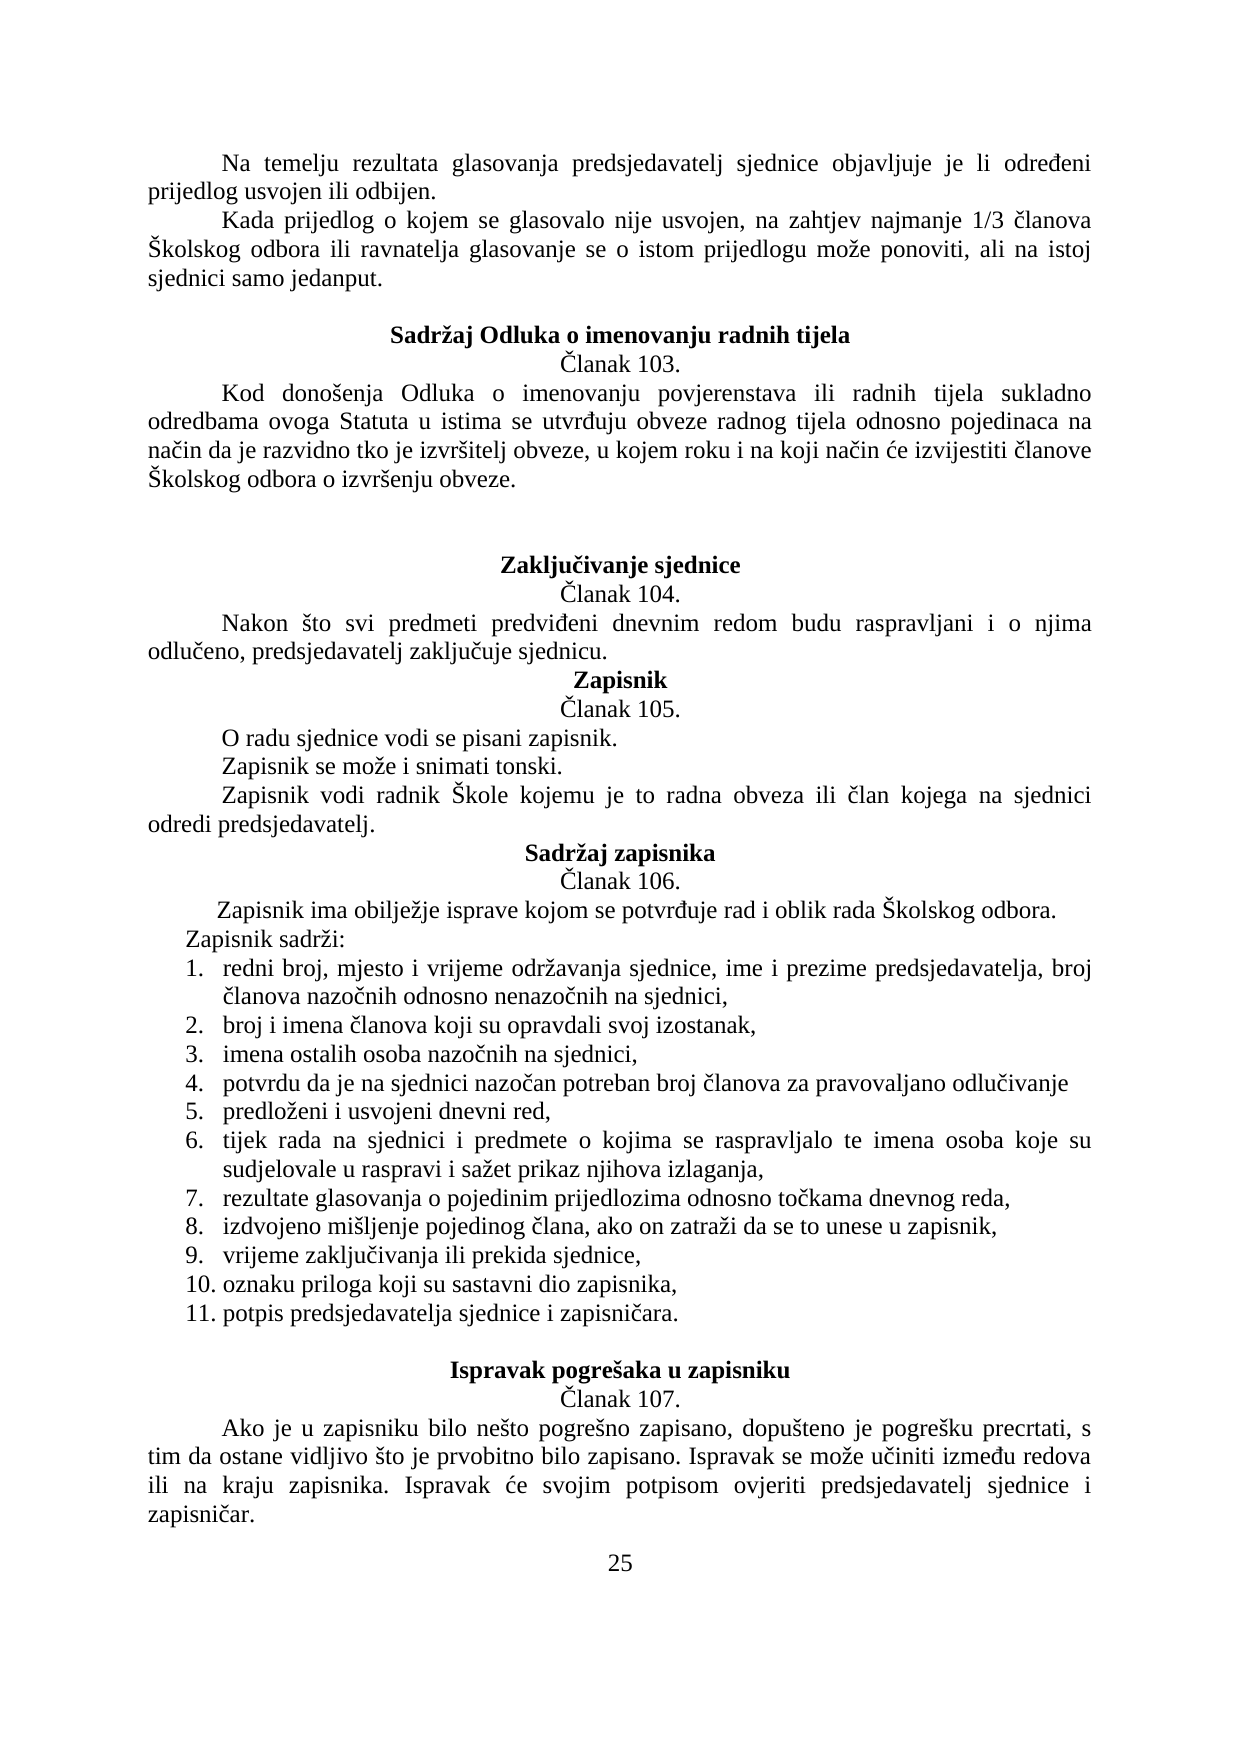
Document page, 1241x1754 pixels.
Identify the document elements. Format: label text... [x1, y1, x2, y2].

text Kada prijedlog o kojem se glasovalo nije usvojen, na zahtjev najmanje 1/3 članova Školskog odbora ili ravnatelja glasovanje se o istom prijedlogu može ponoviti, ali na istoj sjednici samo jedanput. [148, 205, 1093, 291]
text Sadržaj Odluka o imenovanju radnih tijela [148, 320, 1093, 349]
list broj i imena članova koji su opravdali svoj izostanak, [185, 1010, 1093, 1039]
text Članak 104. [148, 579, 1093, 608]
text Članak 107. [148, 1384, 1093, 1413]
text Nakon što svi predmeti predviđeni dnevnim redom budu raspravljani i o njima odlučeno, predsjedavatelj zaključuje sjednicu. [148, 608, 1093, 665]
text Zapisnik ima obilježje isprave kojom se potvrđuje rad i oblik rada Školskog odbora. [148, 895, 1093, 924]
list vrijeme zaključivanja ili prekida sjednice, [185, 1240, 1093, 1269]
list izdvojeno mišljenje pojedinog člana, ako on zatraži da se to unese u zapisnik, [185, 1211, 1093, 1240]
text Zaključivanje sjednice [148, 550, 1093, 579]
list redni broj, mjesto i vrijeme održavanja sjednice, ime i prezime predsjedavatelja, broj članova nazočnih odnosno nenazočnih na sjednici, [185, 953, 1093, 1010]
text Zapisnik [148, 665, 1093, 694]
text Članak 105. [148, 694, 1093, 723]
list potvrdu da je na sjednici nazočan potreban broj članova za pravovaljano odlučivanje [185, 1068, 1093, 1096]
text Zapisnik vodi radnik Škole kojemu je to radna obveza ili član kojega na sjednici odredi predsjedavatelj. [148, 780, 1093, 838]
text Zapisnik se može i snimati tonski. [148, 751, 1093, 780]
list tijek rada na sjednici i predmete o kojima se raspravljalo te imena osoba koje su sudjelovale u raspravi i sažet prikaz njihova izlaganja, [185, 1125, 1093, 1183]
text Ako je u zapisniku bilo nešto pogrešno zapisano, dopušteno je pogrešku precrtati, s tim da ostane vidljivo što je prvobitno bilo zapisano. Ispravak se može učiniti između redova ili na kraju zapisnika. Ispravak će svojim potpisom ovjeriti predsjedavatelj sjednice i zapisničar. [148, 1413, 1093, 1528]
list imena ostalih osoba nazočnih na sjednici, [185, 1039, 1093, 1068]
text Članak 103. [148, 349, 1093, 378]
text Sadržaj zapisnika [148, 838, 1093, 866]
text Zapisnik sadrži: [185, 924, 1093, 953]
text O radu sjednice vodi se pisani zapisnik. [148, 723, 1093, 751]
text Kod donošenja Odluka o imenovanju povjerenstava ili radnih tijela sukladno odredbama ovoga Statuta u istima se utvrđuju obveze radnog tijela odnosno pojedinaca na način da je razvidno tko je izvršitelj obveze, u kojem roku i na koji način će izvijestiti članove Školskog odbora o izvršenju obveze. [148, 378, 1093, 493]
list rezultate glasovanja o pojedinim prijedlozima odnosno točkama dnevnog reda, [185, 1183, 1093, 1211]
list potpis predsjedavatelja sjednice i zapisničara. [185, 1298, 1093, 1326]
list predloženi i usvojeni dnevni red, [185, 1096, 1093, 1125]
list oznaku priloga koji su sastavni dio zapisnika, [185, 1269, 1093, 1298]
text Članak 106. [148, 866, 1093, 895]
text Na temelju rezultata glasovanja predsjedavatelj sjednice objavljuje je li određeni prijedlog usvojen ili odbijen. [148, 148, 1093, 205]
text Ispravak pogrešaka u zapisniku [148, 1355, 1093, 1384]
